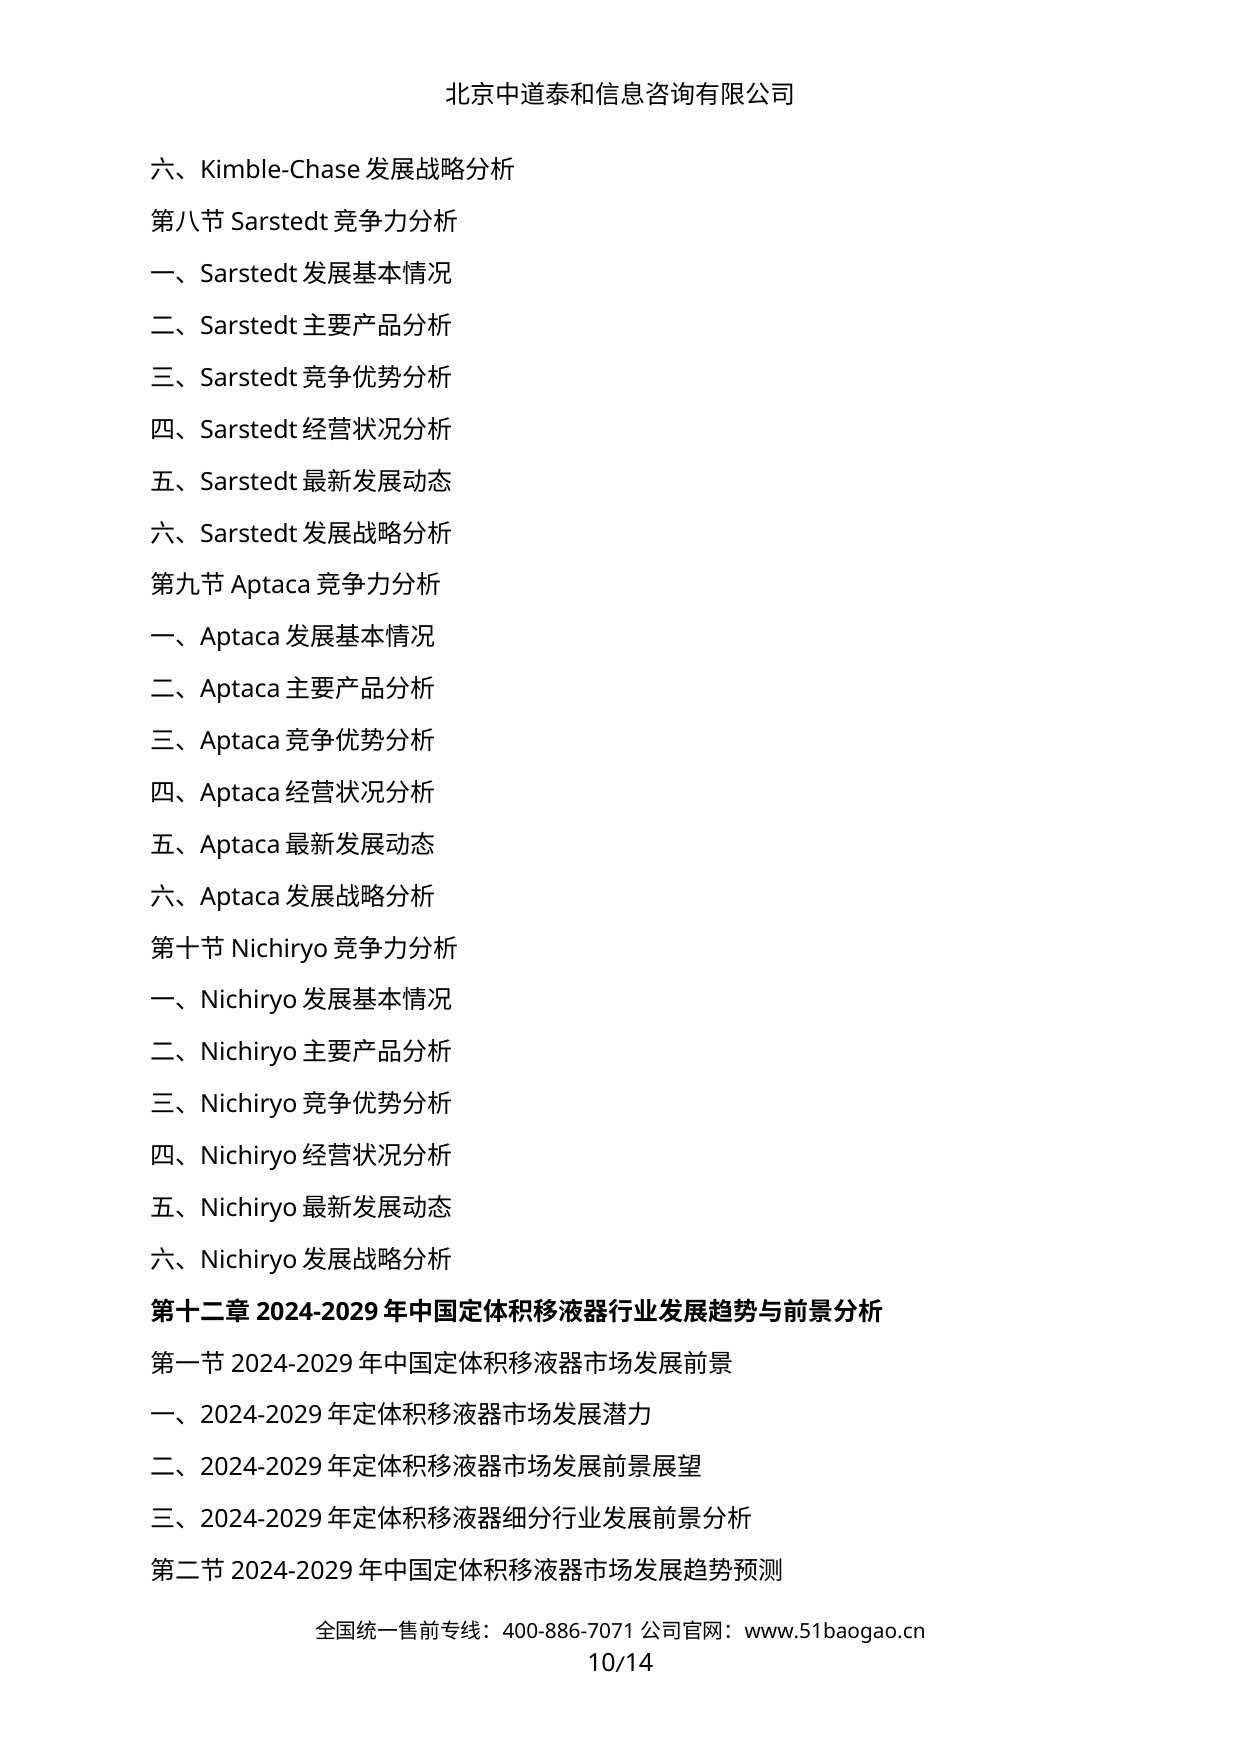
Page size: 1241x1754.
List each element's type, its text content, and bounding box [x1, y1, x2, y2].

text 四、Aptaca经营状况分析 [150, 772, 1090, 809]
text 三、2024-2029年定体积移液器细分行业发展前景分析 [150, 1499, 1090, 1535]
text 六、Nichiryo发展战略分析 [150, 1239, 1090, 1276]
text 一、Nichiryo发展基本情况 [150, 980, 1090, 1016]
text 第十二章 2024-2029年中国定体积移液器行业发展趋势与前景分析 [150, 1291, 1090, 1327]
text 四、Nichiryo经营状况分析 [150, 1136, 1090, 1172]
text 二、2024-2029年定体积移液器市场发展前景展望 [150, 1447, 1090, 1483]
text 六、Sarstedt发展战略分析 [150, 513, 1090, 549]
text 一、2024-2029年定体积移液器市场发展潜力 [150, 1395, 1090, 1431]
text 五、Sarstedt最新发展动态 [150, 461, 1090, 497]
text 一、Sarstedt发展基本情况 [150, 254, 1090, 290]
text 四、Sarstedt经营状况分析 [150, 409, 1090, 446]
text 二、Aptaca主要产品分析 [150, 669, 1090, 705]
text 五、Nichiryo最新发展动态 [150, 1187, 1090, 1224]
text 第九节 Aptaca竞争力分析 [150, 565, 1090, 601]
text 第二节 2024-2029年中国定体积移液器市场发展趋势预测 [150, 1551, 1090, 1587]
text 六、Aptaca发展战略分析 [150, 876, 1090, 912]
text 六、Kimble-Chase发展战略分析 [150, 150, 1090, 186]
text 三、Sarstedt竞争优势分析 [150, 357, 1090, 394]
text 三、Aptaca竞争优势分析 [150, 721, 1090, 757]
text 第一节 2024-2029年中国定体积移液器市场发展前景 [150, 1343, 1090, 1379]
text 五、Aptaca最新发展动态 [150, 824, 1090, 861]
text 第十节 Nichiryo竞争力分析 [150, 928, 1090, 964]
text 第八节 Sarstedt竞争力分析 [150, 202, 1090, 238]
text 三、Nichiryo竞争优势分析 [150, 1084, 1090, 1120]
text 二、Nichiryo主要产品分析 [150, 1032, 1090, 1068]
text 一、Aptaca发展基本情况 [150, 617, 1090, 653]
text 二、Sarstedt主要产品分析 [150, 306, 1090, 342]
